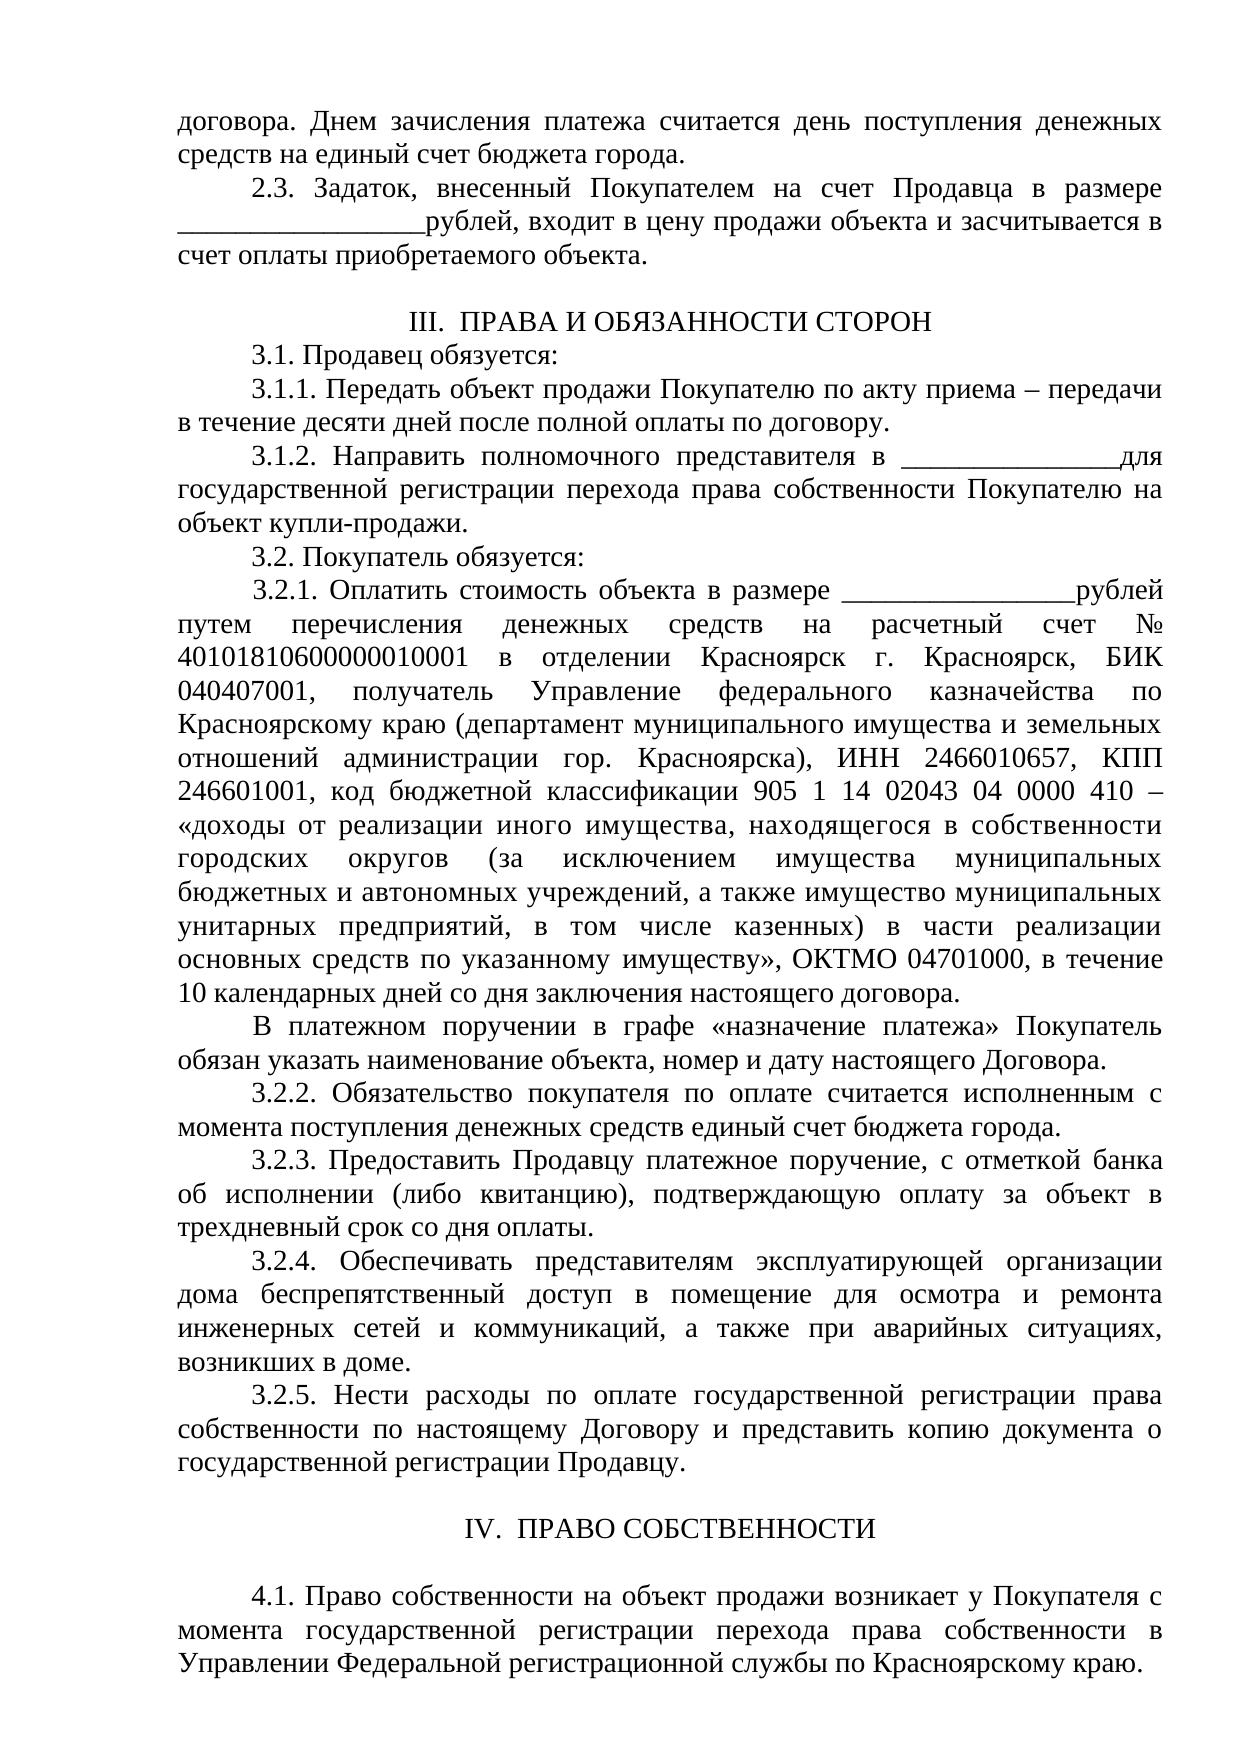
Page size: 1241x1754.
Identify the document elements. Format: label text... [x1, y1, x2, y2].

text В платежном поручении в графе «назначение платежа» Покупатель обязан указать наименование объекта, номер и дату настоящего Договора. [177, 1008, 1163, 1075]
text 2.3. Задаток, внесенный Покупателем на счет Продавца в размере _________________рублей, входит в цену продажи объекта и засчитывается в счет оплаты приобретаемого объекта. [177, 170, 1163, 270]
text 3.2.3. Предоставить Продавцу платежное поручение, c отметкой банка об исполнении (либо квитанцию), подтверждающую оплату за объект в трехдневный срок со дня оплаты. [177, 1142, 1163, 1243]
text 3.1.1. Передать объект продажи Покупателю по акту приема – передачи в течение десяти дней после полной оплаты по договору. [177, 371, 1163, 438]
text III. ПРАВА И ОБЯЗАННОСТИ СТОРОН [177, 304, 1163, 337]
text 3.2.1. Оплатить стоимость объекта в размере ________________рублей путем перечисления денежных средств на расчетный счет № 40101810600000010001 в отделении Красноярск г. Красноярск, БИК 040407001, получатель Управление федерального казначейства по Красноярскому краю (департамент муниципального имущества и земельных отношений администрации гор. Красноярска), ИНН 2466010657, КПП 246601001, код бюджетной классификации 905 1 14 02043 04 0000 410 – «доходы от реализации иного имущества, находящегося в собственности городских округов (за исключением имущества муниципальных бюджетных и автономных учреждений, а также имущество муниципальных унитарных предприятий, в том числе казенных) в части реализации основных средств по указанному имуществу», ОКТМО 04701000, в течение 10 календарных дней со дня заключения настоящего договора. [177, 572, 1163, 1008]
text 4.1. Право собственности на объект продажи возникает у Покупателя с момента государственной регистрации перехода права собственности в Управлении Федеральной регистрационной службы по Красноярскому краю. [177, 1578, 1163, 1679]
text IV. ПРАВО СОБСТВЕННОСТИ [177, 1511, 1163, 1545]
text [177, 103, 1163, 170]
text 3.2. Покупатель обязуется: [177, 539, 1163, 572]
text 3.2.4. Обеспечивать представителям эксплуатирующей организации дома беспрепятственный доступ в помещение для осмотра и ремонта инженерных сетей и коммуникаций, а также при аварийных ситуациях, возникших в доме. [177, 1243, 1163, 1377]
text 3.2.2. Обязательство покупателя по оплате считается исполненным с момента поступления денежных средств единый счет бюджета города. [177, 1075, 1163, 1142]
text 3.2.5. Нести расходы по оплате государственной регистрации права собственности по настоящему Договору и представить копию документа о государственной регистрации Продавцу. [177, 1377, 1163, 1478]
text 3.1. Продавец обязуется: [177, 337, 1163, 371]
text 3.1.2. Направить полномочного представителя в _______________для государственной регистрации перехода права собственности Покупателю на объект купли-продажи. [177, 438, 1163, 539]
